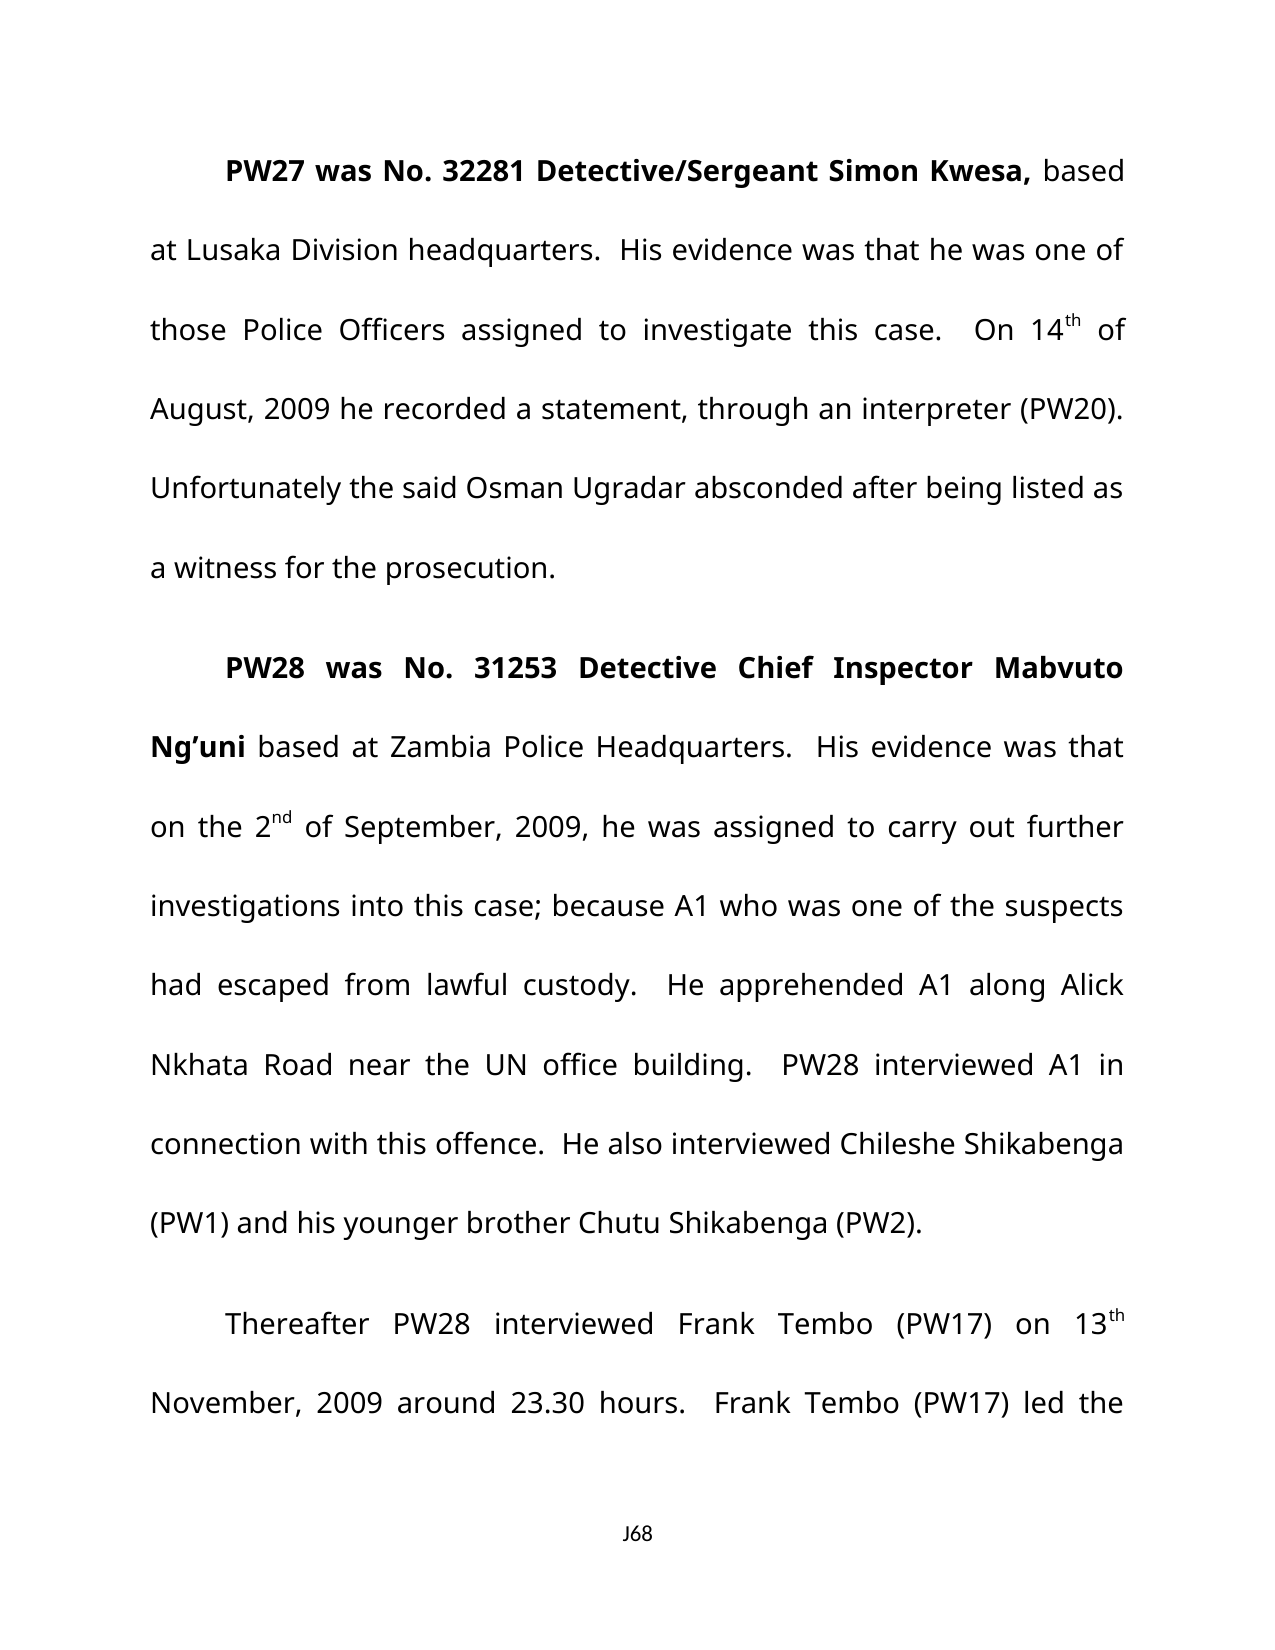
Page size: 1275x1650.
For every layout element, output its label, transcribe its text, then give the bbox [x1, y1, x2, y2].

text PW27 was No. 32281 Detective/Sergeant Simon Kwesa, based at Lusaka Division headquarters. His evidence was that he was one of those Police Officers assigned to investigate this case. On 14th of August, 2009 he recorded a statement, through an interpreter (PW20). Unfortunately the said Osman Ugradar absconded after being listed as a witness for the prosecution. [150, 150, 1125, 587]
text PW28 was No. 31253 Detective Chief Inspector Mabvuto Ng’uni based at Zambia Police Headquarters. His evidence was that on the 2nd of September, 2009, he was assigned to carry out further investigations into this case; because A1 who was one of the suspects had escaped from lawful custody. He apprehended A1 along Alick Nkhata Road near the UN office building. PW28 interviewed A1 in connection with this offence. He also interviewed Chileshe Shikabenga (PW1) and his younger brother Chutu Shikabenga (PW2). [150, 647, 1125, 1242]
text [150, 1303, 1125, 1422]
